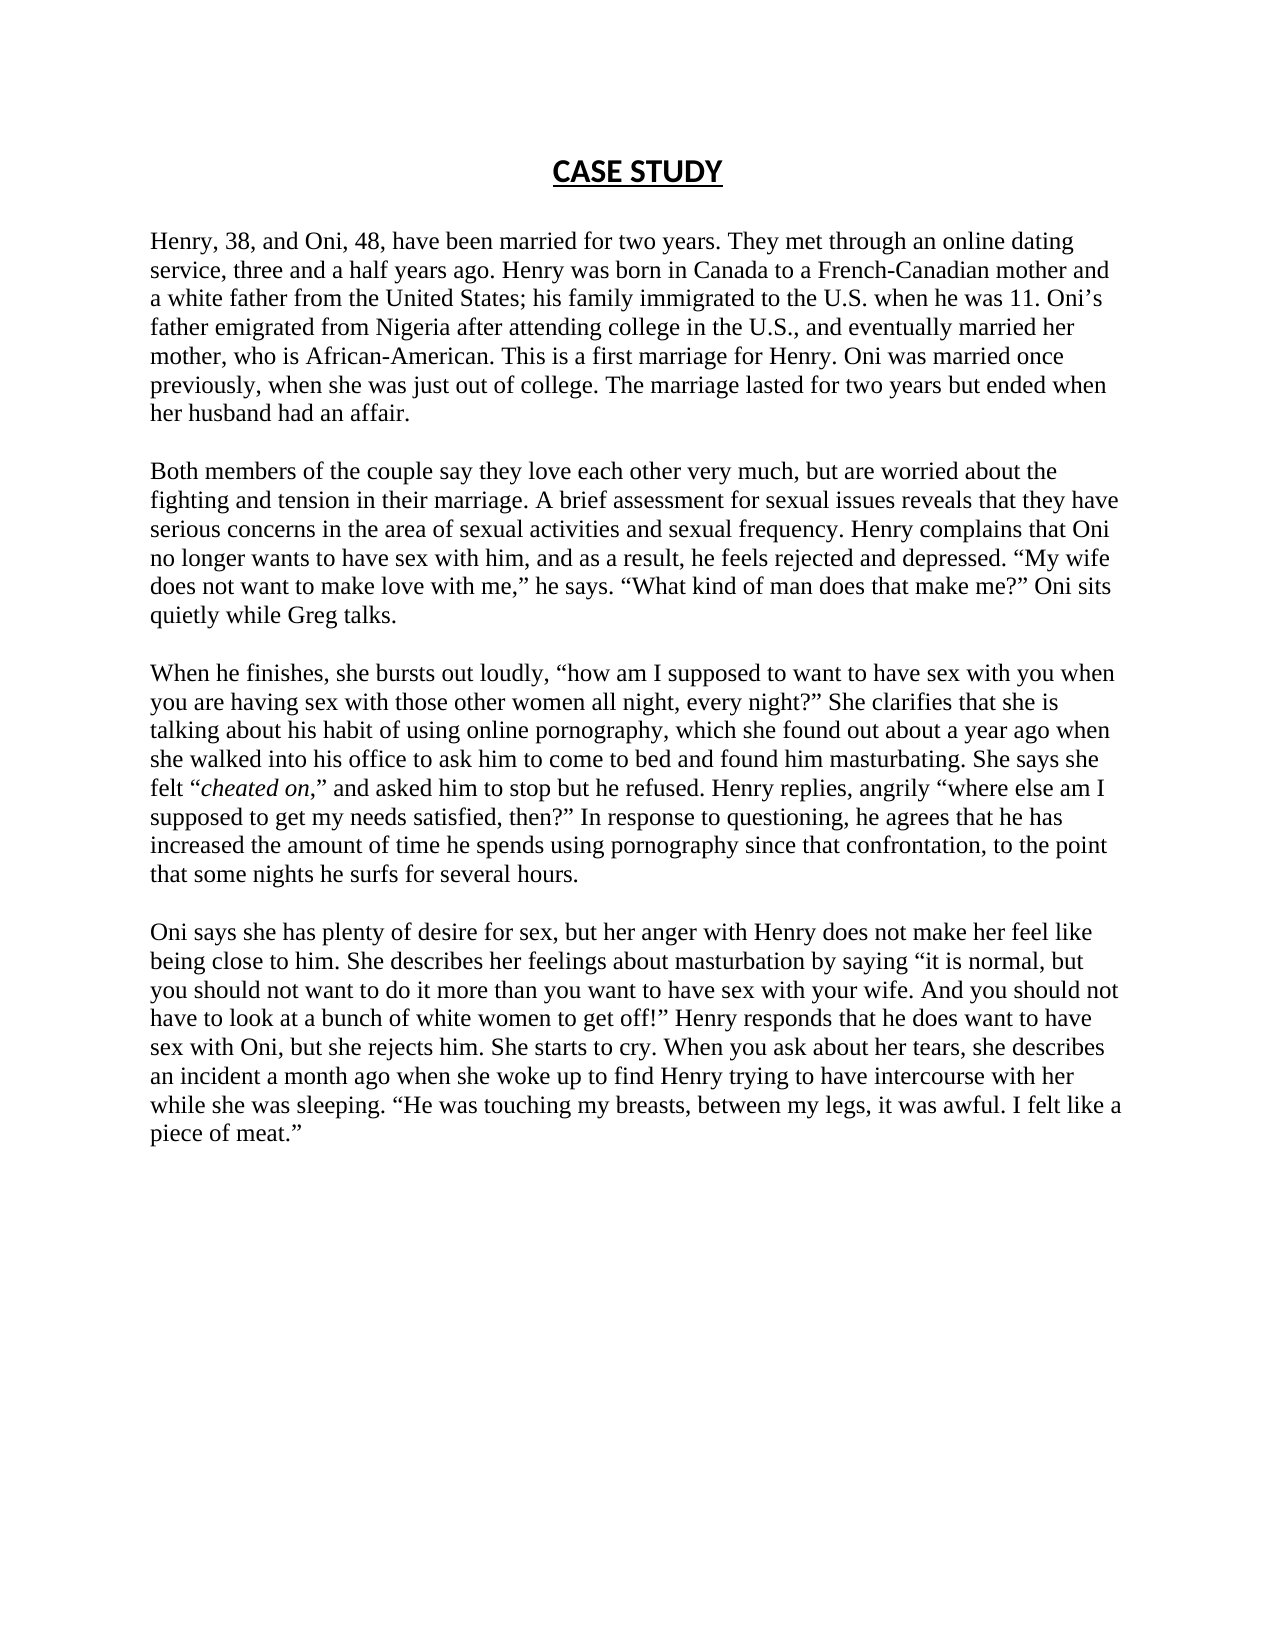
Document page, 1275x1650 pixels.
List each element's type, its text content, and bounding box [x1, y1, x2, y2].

text Henry, 38, and Oni, 48, have been married for two years. They met through an online dating service, three and a half years ago. Henry was born in Canada to a French-Canadian mother and a white father from the United States; his family immigrated to the U.S. when he was 11. Oni’s father emigrated from Nigeria after attending college in the U.S., and eventually married her mother, who is African-American. This is a first marriage for Henry. Oni was married once previously, when she was just out of college. The marriage lasted for two years but ended when her husband had an affair. [150, 226, 1125, 427]
text CASE STUDY [150, 150, 1125, 191]
text When he finishes, she bursts out loudly, “how am I supposed to want to have sex with you when you are having sex with those other women all night, every night?” She clarifies that she is talking about his habit of using online pornography, which she found out about a year ago when she walked into his office to ask him to come to bed and found him masturbating. She says she felt “cheated on,” and asked him to stop but he refused. Henry replies, angrily “where else am I supposed to get my needs satisfied, then?” In response to questioning, he agrees that he has increased the amount of time he spends using pornography since that confrontation, to the point that some nights he surfs for several hours. [150, 658, 1125, 888]
text Oni says she has plenty of desire for sex, but her anger with Henry does not make her feel like being close to him. She describes her feelings about masturbation by saying “it is normal, but you should not want to do it more than you want to have sex with your wife. And you should not have to look at a bunch of white women to get off!” Henry responds that he does want to have sex with Oni, but she rejects him. She starts to cry. When you ask about her tears, she describes an incident a month ago when she woke up to find Henry trying to have intercourse with her while she was sleeping. “He was touching my breasts, between my legs, it was awful. I felt like a piece of meat.” [150, 917, 1125, 1147]
text Both members of the couple say they love each other very much, but are worried about the fighting and tension in their marriage. A brief assessment for sexual issues reveals that they have serious concerns in the area of sexual activities and sexual frequency. Henry complains that Oni no longer wants to have sex with him, and as a result, he feels rejected and depressed. “My wife does not want to make love with me,” he says. “What kind of man does that make me?” Oni sits quietly while Greg talks. [150, 456, 1125, 629]
